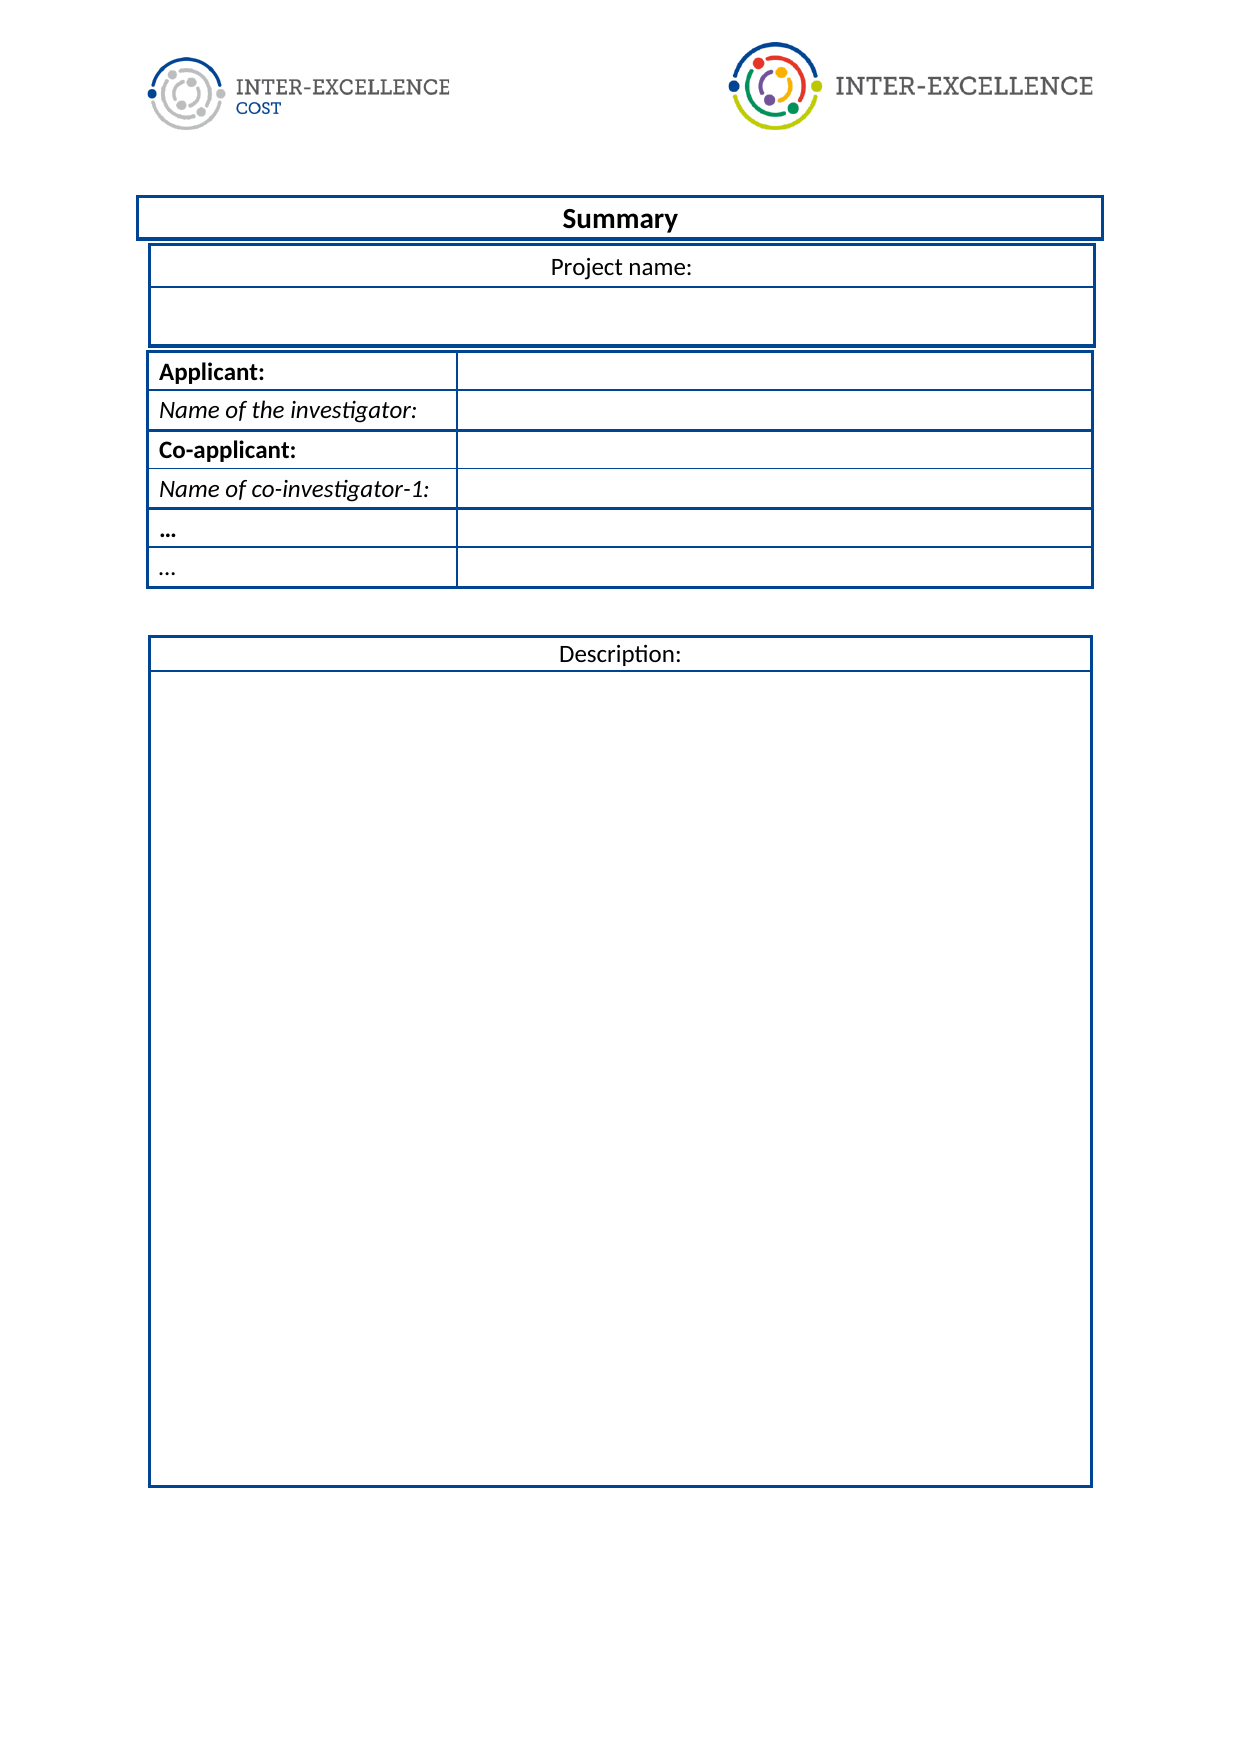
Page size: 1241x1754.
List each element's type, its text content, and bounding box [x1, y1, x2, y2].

text Summary [139, 198, 1101, 237]
table_header Applicant: [149, 353, 456, 389]
table_cell Co-applicant: [149, 432, 456, 468]
table_cell [151, 672, 1090, 1485]
table_cell [458, 510, 1091, 546]
table_header Project name: [151, 246, 1093, 286]
table_cell [458, 548, 1091, 586]
table_cell [458, 432, 1091, 468]
table_cell … [149, 548, 456, 586]
table_cell Name of co-investigator-1: [149, 469, 456, 507]
picture [147, 57, 450, 130]
table_header [458, 353, 1091, 389]
table_cell Name of the investigator: [149, 391, 456, 428]
table_cell [151, 288, 1093, 344]
table_header Description: [151, 638, 1090, 670]
picture [728, 42, 1093, 130]
table_cell [458, 391, 1091, 428]
table_cell … [149, 510, 456, 546]
table_cell [458, 469, 1091, 507]
